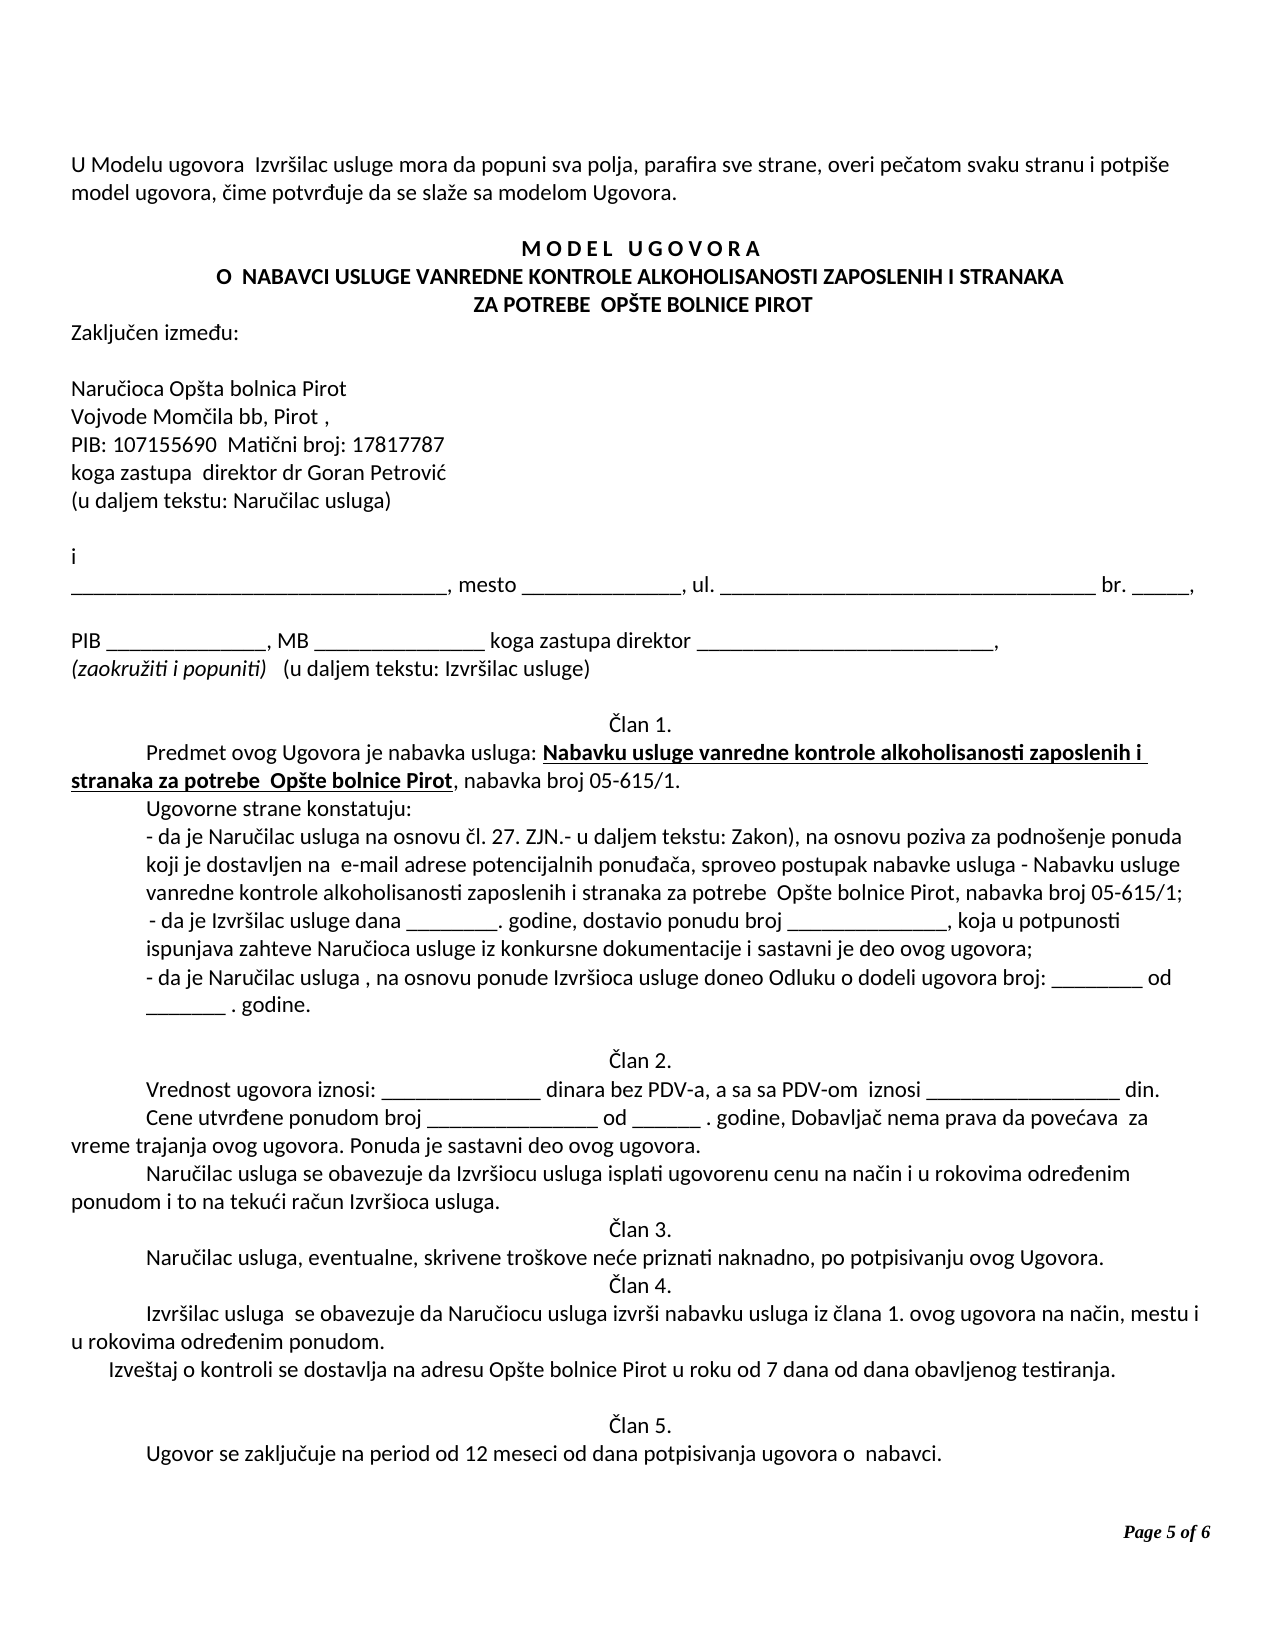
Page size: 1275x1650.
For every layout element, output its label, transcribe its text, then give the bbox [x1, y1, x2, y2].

text (zaokružiti i popuniti) (u daljem tekstu: Izvršilac usluge) [71, 654, 1210, 682]
text Član 4. [71, 1271, 1210, 1299]
text (u daljem tekstu: Naručilac usluga) [71, 486, 1210, 514]
text Predmet ovog Ugovora je nabavka usluga: Nabavku usluge vanredne kontrole alkoholisanosti zaposlenih i stranaka za potrebe Opšte bolnice Pirot, nabavka broj 05-615/1. [71, 738, 1210, 794]
text Zaključen između: [71, 318, 1210, 346]
text _________________________________, mesto ______________, ul. _________________________________ br. _____, [71, 570, 1210, 598]
text Vojvode Momčila bb, Pirot , [71, 402, 1210, 430]
text Naručilac usluga, eventualne, skrivene troškove neće priznati naknadno, po potpisivanju ovog Ugovora. [71, 1243, 1210, 1271]
text U Modelu ugovora Izvršilac usluge mora da popuni sva polja, parafira sve strane, overi pečatom svaku stranu i potpiše model ugovora, čime potvrđuje da se slaže sa modelom Ugovora. [71, 150, 1210, 206]
text M O D E L U G O V O R A [71, 234, 1210, 262]
text Naručilac usluga se obavezuje da Izvršiocu usluga isplati ugovorenu cenu na način i u rokovima određenim ponudom i to na tekući račun Izvršioca usluga. [71, 1159, 1210, 1215]
text Član 2. [71, 1047, 1210, 1075]
text Vrednost ugovora iznosi: ______________ dinara bez PDV-a, a sa sa PDV-om iznosi _________________ din. [71, 1075, 1210, 1103]
text PIB ______________, MB _______________ koga zastupa direktor __________________________, [71, 626, 1210, 654]
text - da je Izvršilac usluge dana ________. godine, dostavio ponudu broj ______________, koja u potpunosti ispunjava zahteve Naručioca usluge iz konkursne dokumentacije i sastavni je deo ovog ugovora; [146, 907, 1210, 963]
text - da je Naručilac usluga na osnovu čl. 27. ZJN.- u daljem tekstu: Zakon), na osnovu poziva za podnošenje ponuda koji je dostavljen na e-mail adrese potencijalnih ponuđača, sproveo postupak nabavke usluga - Nabavku usluge vanredne kontrole alkoholisanosti zaposlenih i stranaka za potrebe Opšte bolnice Pirot, nabavka broj 05-615/1; [146, 822, 1210, 907]
text ZA POTREBE OPŠTE BOLNICE PIROT [71, 290, 1210, 318]
text Izvršilac usluga se obavezuje da Naručiocu usluga izvrši nabavku usluga iz člana 1. ovog ugovora na način, mestu i u rokovima određenim ponudom. [71, 1299, 1210, 1355]
text - da je Naručilac usluga , na osnovu ponude Izvršioca usluge doneo Odluku o dodeli ugovora broj: ________ od _______ . godine. [146, 963, 1210, 1019]
text Član 5. [71, 1411, 1210, 1439]
text i [71, 542, 1210, 570]
text Ugovor se zaključuje na period od 12 meseci od dana potpisivanja ugovora o nabavci. [71, 1439, 1210, 1467]
list Izveštaj o kontroli se dostavlja na adresu Opšte bolnice Pirot u roku od 7 dana od dana obavljenog testiranja. [108, 1355, 1210, 1383]
text PIB: 107155690 Matični broj: 17817787 [71, 430, 1210, 458]
text Ugovorne strane konstatuju: [71, 794, 1210, 822]
text Cene utvrđene ponudom broj _______________ od ______ . godine, Dobavljač nema prava da povećava za vreme trajanja ovog ugovora. Ponuda je sastavni deo ovog ugovora. [71, 1103, 1210, 1159]
text Naručioca Opšta bolnica Pirot [71, 374, 1210, 402]
text Član 3. [71, 1215, 1210, 1243]
text O NABAVCI USLUGE VANREDNE KONTROLE ALKOHOLISANOSTI ZAPOSLENIH I STRANAKA [71, 262, 1210, 290]
text koga zastupa direktor dr Goran Petrović [71, 458, 1210, 486]
text Član 1. [71, 710, 1210, 738]
